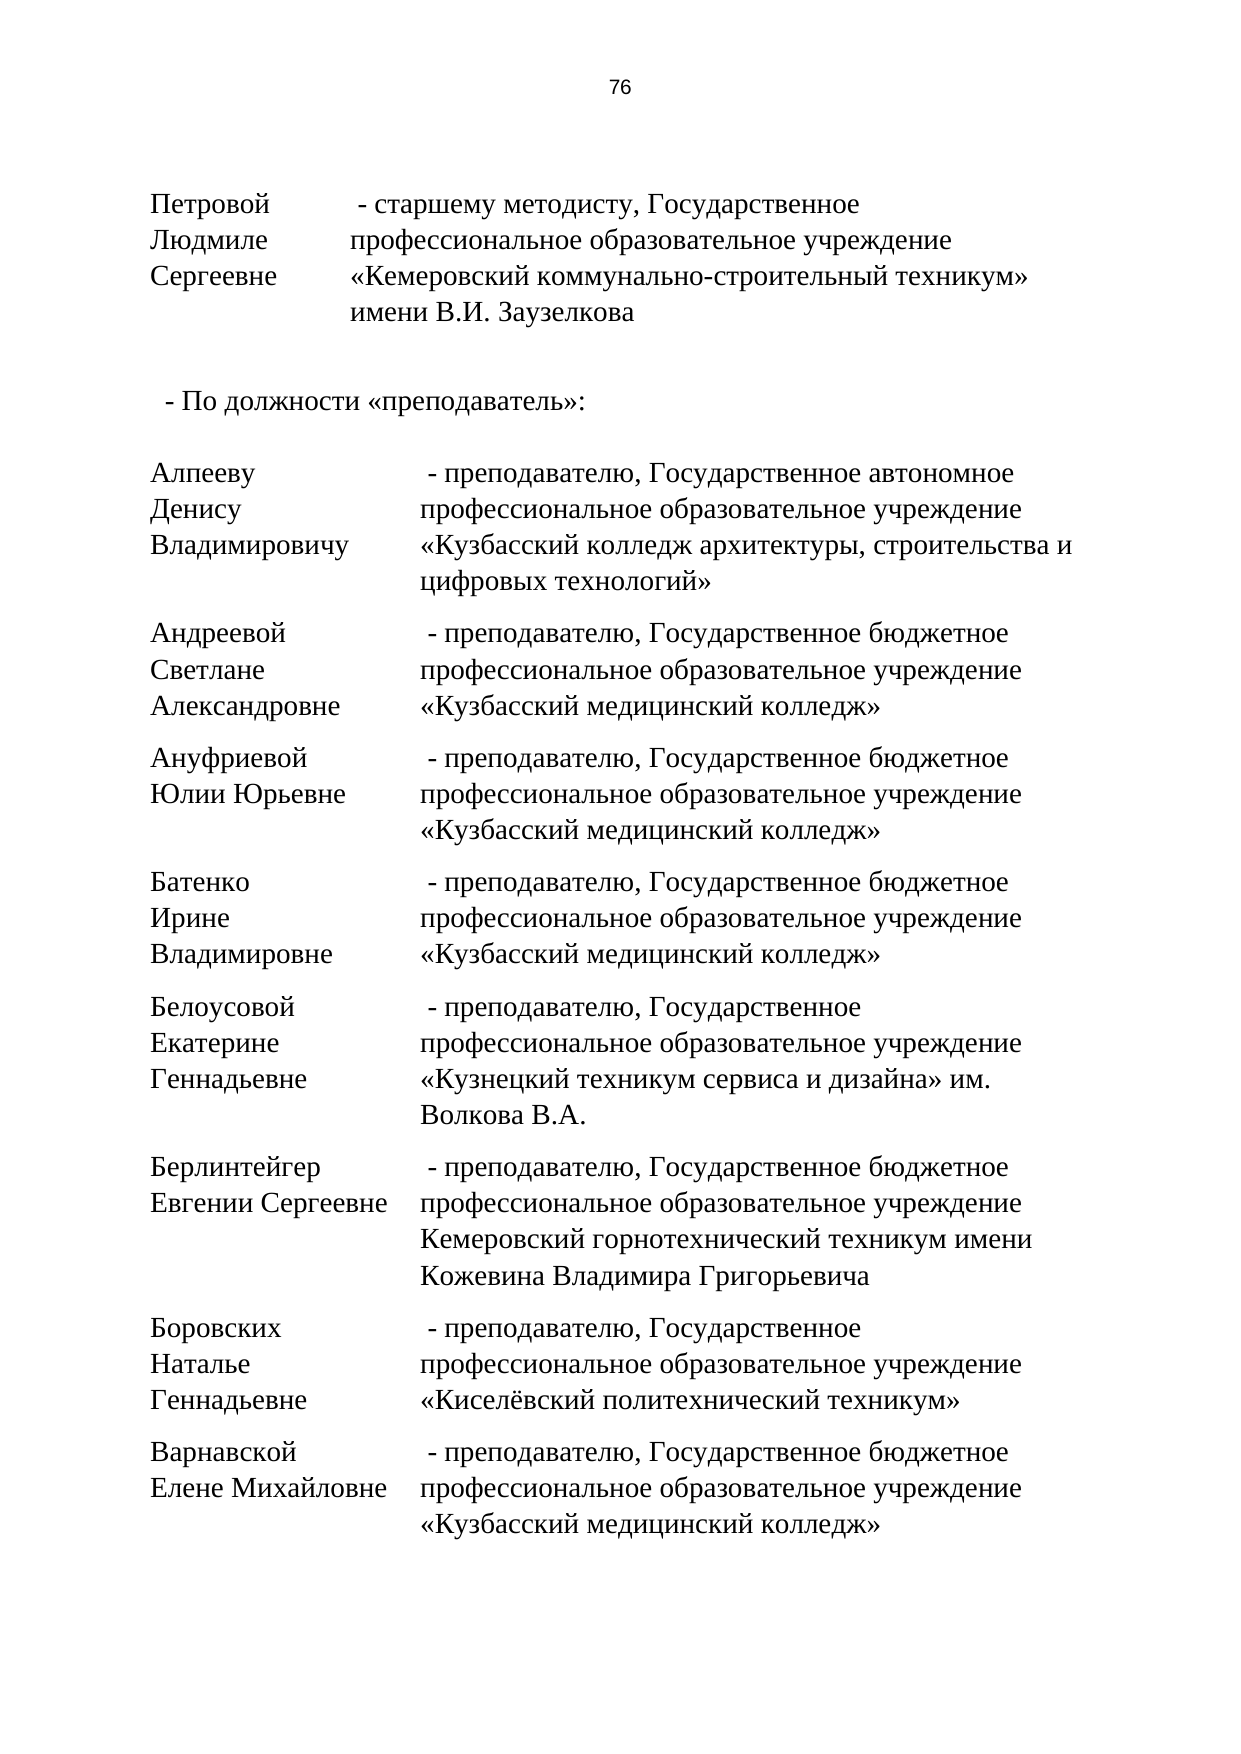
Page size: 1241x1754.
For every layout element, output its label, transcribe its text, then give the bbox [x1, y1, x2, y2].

table_cell Боровских Наталье Геннадьевне [149, 1310, 419, 1434]
table_cell Андреевой Светлане Александровне [149, 616, 419, 740]
table_cell - преподавателю, Государственное бюджетное профессиональное образовательное учреждение Кемеровский горнотехнический техникум имени Кожевина Владимира Григорьевича [419, 1149, 1091, 1310]
table_header - старшему методисту, Государственное профессиональное образовательное учреждение «Кемеровский коммунально-строительный техникум» имени В.И. Заузелкова [349, 186, 1091, 347]
table_cell Белоусовой Екатерине Геннадьевне [149, 989, 419, 1149]
table_cell - преподавателю, Государственное бюджетное профессиональное образовательное учреждение «Кузбасский медицинский колледж» [419, 1434, 1091, 1558]
table_header Алпееву Денису Владимировичу [149, 455, 419, 616]
table_cell Ануфриевой Юлии Юрьевне [149, 740, 419, 864]
table_header Петровой Людмиле Сергеевне [149, 186, 349, 347]
table_cell - преподавателю, Государственное бюджетное профессиональное образовательное учреждение «Кузбасский медицинский колледж» [419, 864, 1091, 989]
table_cell - преподавателю, Государственное профессиональное образовательное учреждение «Киселёвский политехнический техникум» [419, 1310, 1091, 1434]
table_cell Берлинтейгер Евгении Сергеевне [149, 1149, 419, 1310]
table_cell Батенко Ирине Владимировне [149, 864, 419, 989]
table_cell - преподавателю, Государственное профессиональное образовательное учреждение «Кузнецкий техникум сервиса и дизайна» им. Волкова В.А. [419, 989, 1091, 1149]
table_cell Варнавской Елене Михайловне [149, 1434, 419, 1558]
text - По должности «преподаватель»: [150, 383, 1090, 416]
table_header - преподавателю, Государственное автономное профессиональное образовательное учреждение «Кузбасский колледж архитектуры, строительства и цифровых технологий» [419, 455, 1091, 616]
table_cell - преподавателю, Государственное бюджетное профессиональное образовательное учреждение «Кузбасский медицинский колледж» [419, 616, 1091, 740]
table_cell - преподавателю, Государственное бюджетное профессиональное образовательное учреждение «Кузбасский медицинский колледж» [419, 740, 1091, 864]
